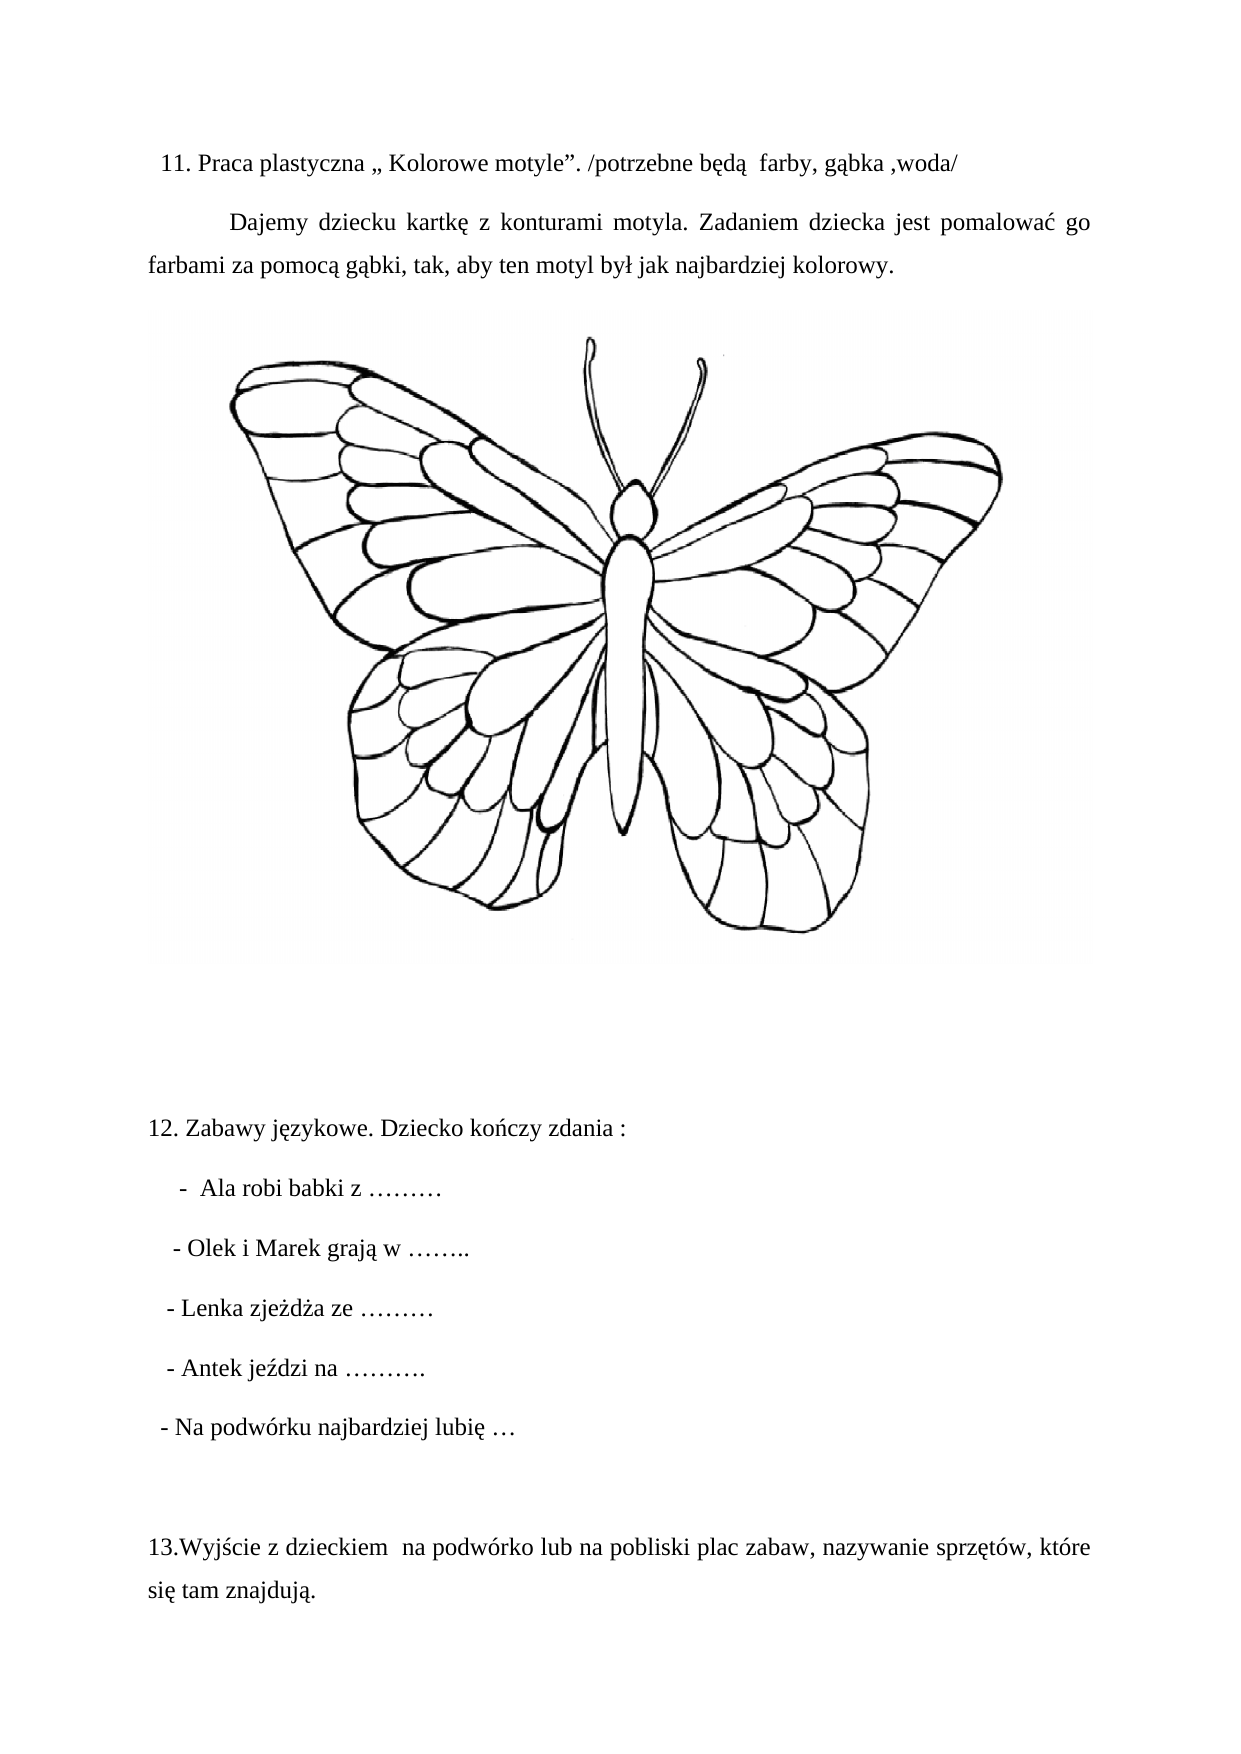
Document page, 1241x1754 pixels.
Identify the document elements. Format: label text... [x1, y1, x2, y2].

text - Na podwórku najbardziej lubię … [148, 1412, 1093, 1441]
text 13.Wyjście z dzieckiem na podwórko lub na pobliski plac zabaw, nazywanie sprzętów, które się tam znajdują. [148, 1532, 1093, 1604]
text - Lenka zjeżdża ze ……… [148, 1293, 1093, 1322]
text Dajemy dziecku kartkę z konturami motyla. Zadaniem dziecka jest pomalować go farbami za pomocą gąbki, tak, aby ten motyl był jak najbardziej kolorowy. [148, 207, 1093, 279]
text 11. Praca plastyczna „ Kolorowe motyle”. /potrzebne będą farby, gąbka ,woda/ [148, 148, 1093, 176]
text - Antek jeździ na ………. [148, 1353, 1093, 1381]
text - Ala robi babki z ……… [148, 1173, 1093, 1202]
text - Olek i Marek grają w …….. [148, 1233, 1093, 1262]
picture [147, 310, 1094, 964]
text 12. Zabawy językowe. Dziecko kończy zdania : [148, 1113, 1093, 1142]
